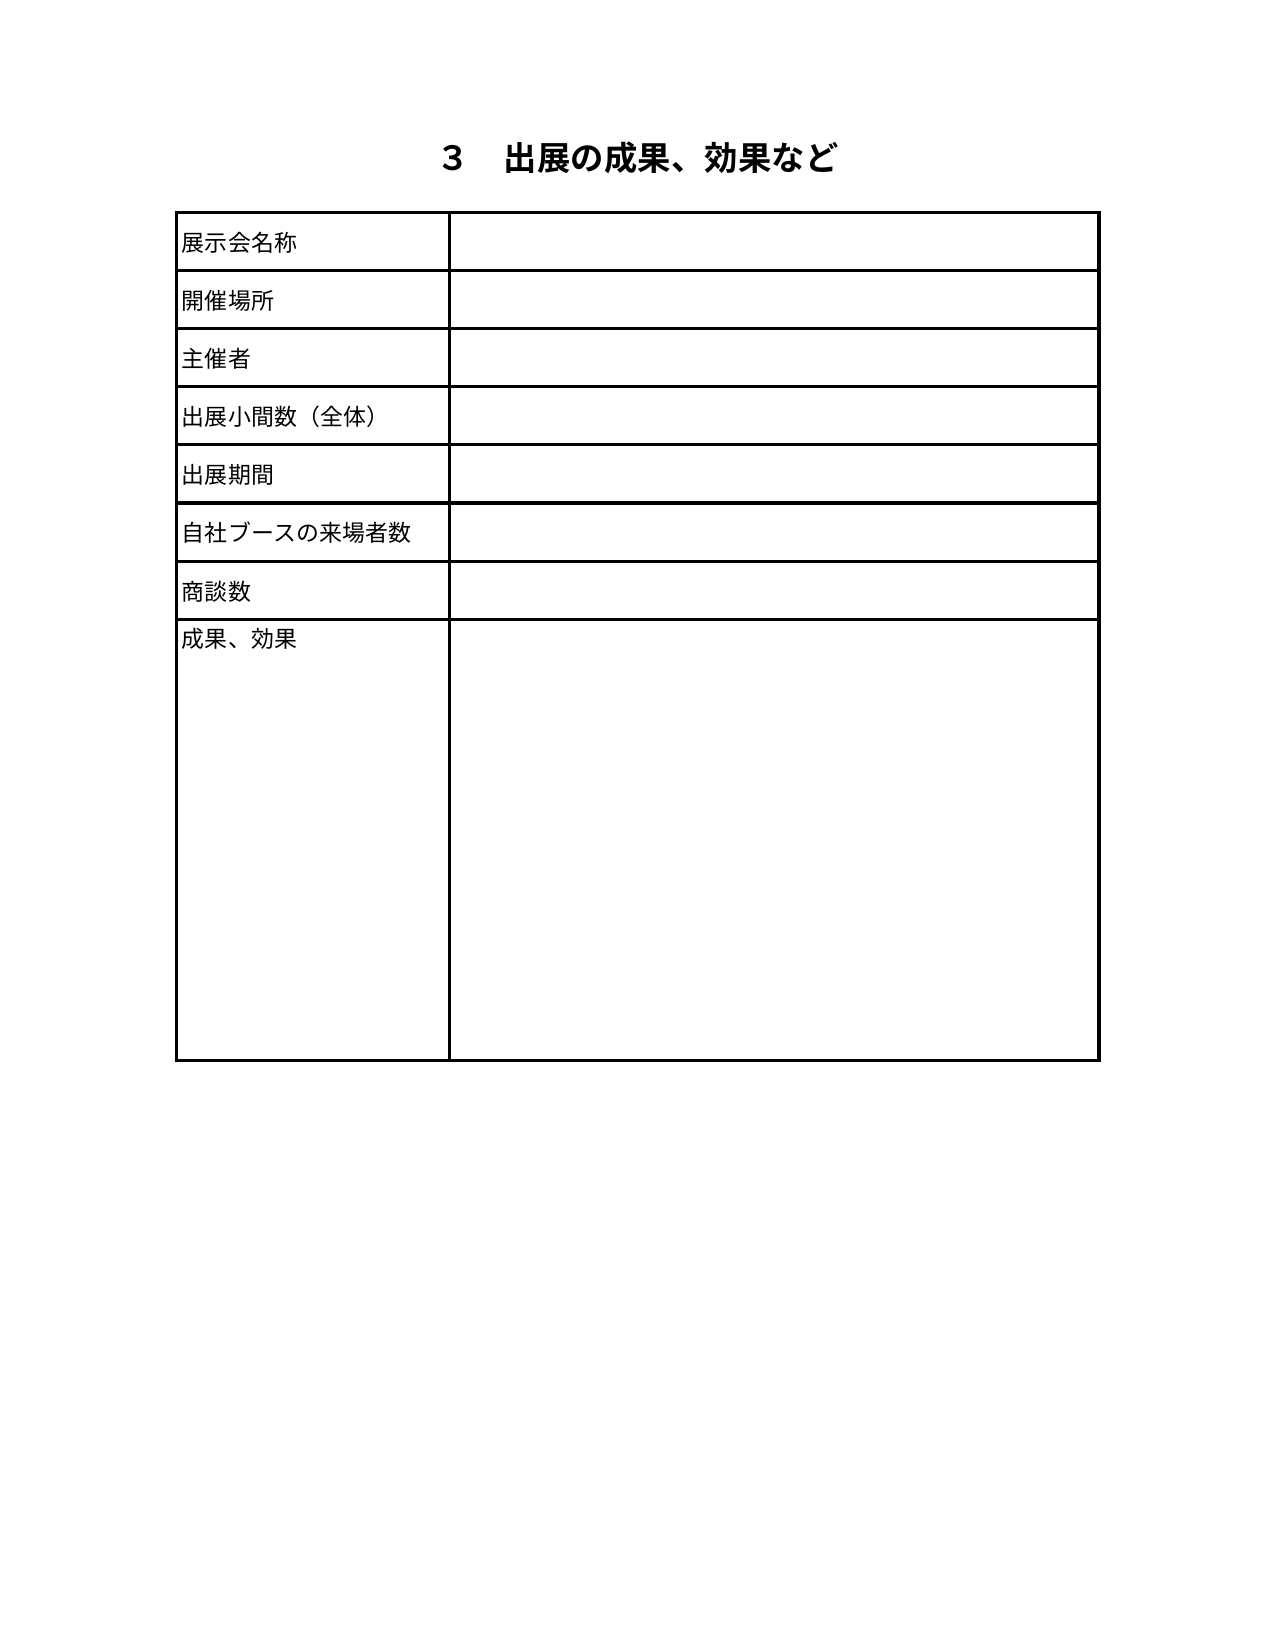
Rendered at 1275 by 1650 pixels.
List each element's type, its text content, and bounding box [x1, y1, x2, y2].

table_cell [451, 272, 1097, 327]
table_cell [451, 505, 1097, 559]
table_cell 商談数 [178, 563, 448, 618]
table_cell 自社ブースの来場者数 [178, 505, 448, 559]
text ３ 出展の成果、効果など [177, 131, 1098, 179]
table_header 展示会名称 [178, 214, 448, 269]
table_cell 出展小間数（全体） [178, 388, 448, 443]
table_cell [451, 446, 1097, 501]
table_cell 開催場所 [178, 272, 448, 327]
table_cell 主催者 [178, 330, 448, 385]
table_cell [451, 388, 1097, 443]
table_cell 出展期間 [178, 446, 448, 501]
table_cell [451, 621, 1097, 1058]
table_cell [451, 330, 1097, 385]
table_header [451, 214, 1097, 269]
table_cell [451, 563, 1097, 618]
table_cell 成果、効果 [178, 621, 448, 1058]
